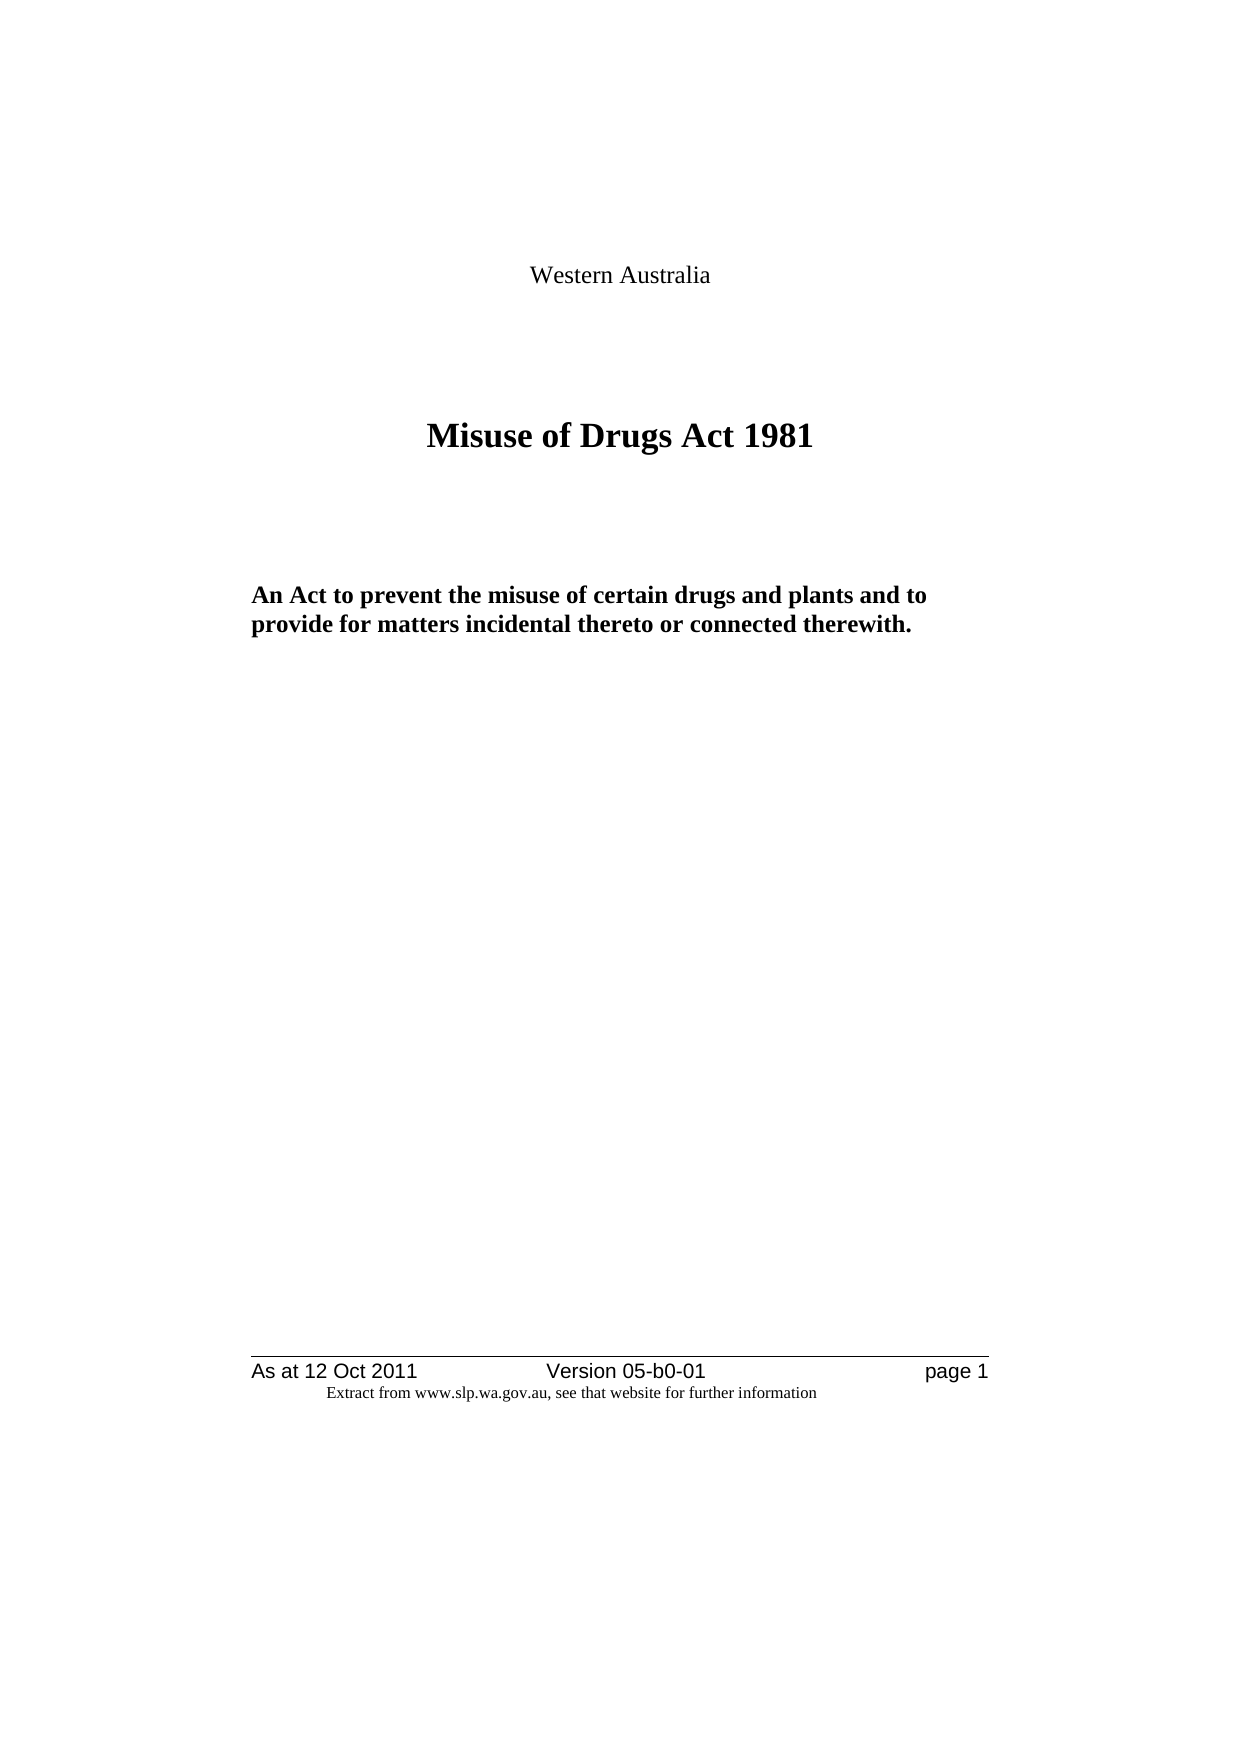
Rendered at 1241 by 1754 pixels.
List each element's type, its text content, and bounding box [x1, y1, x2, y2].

text Misuse of Drugs Act 1981 [251, 414, 989, 455]
title An Act to prevent the misuse of certain drugs and plants and to provide for matters incidental thereto or connected therewith. [251, 580, 989, 638]
